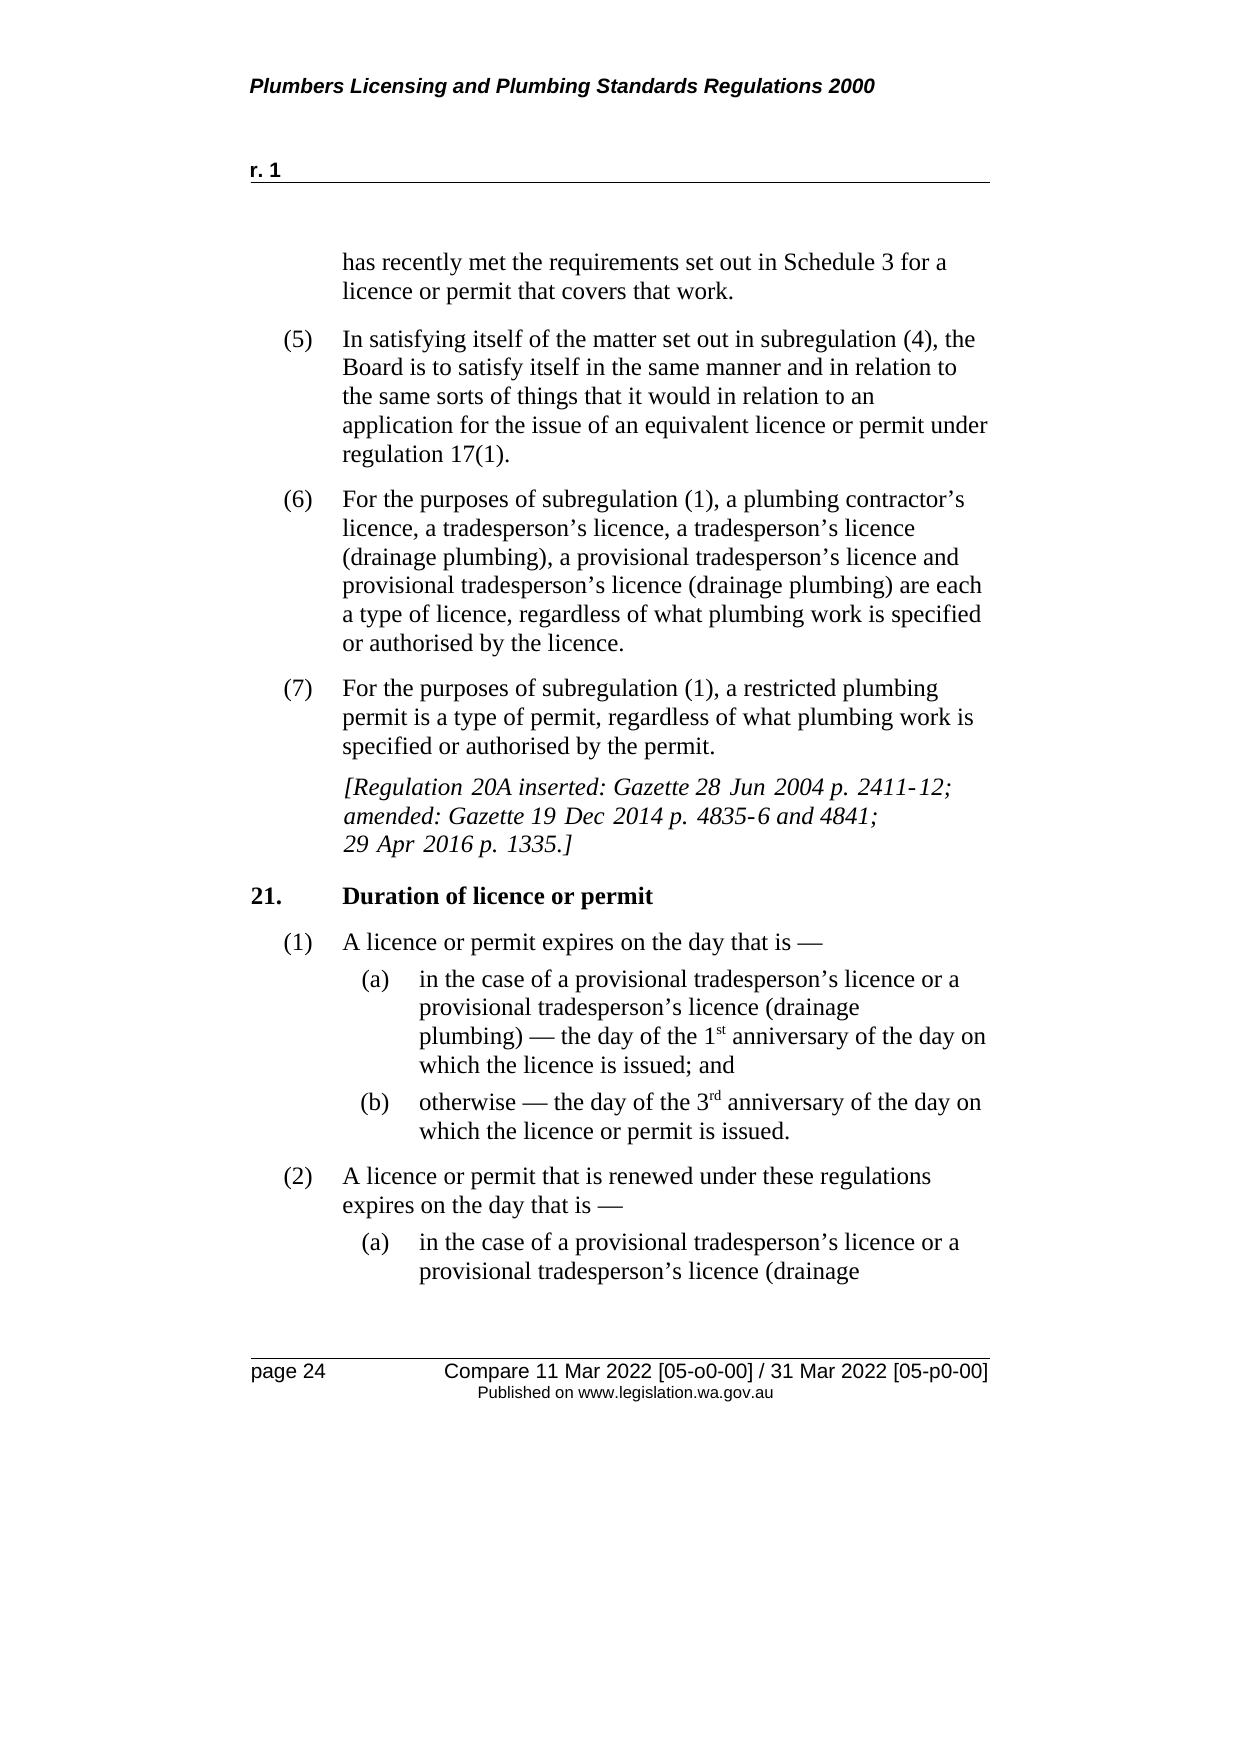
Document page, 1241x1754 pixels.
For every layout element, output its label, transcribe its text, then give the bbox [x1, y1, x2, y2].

text [Regulation 20A inserted: Gazette 28 Jun 2004 p. 2411-12; amended: Gazette 19 Dec 2014 p. 4835-6 and 4841; 29 Apr 2016 p. 1335.] [251, 772, 990, 858]
text (7) For the purposes of subregulation (1), a restricted plumbing permit is a type of permit, regardless of what plumbing work is specified or authorised by the permit. [251, 673, 990, 759]
text (2) A licence or permit that is renewed under these regulations expires on the day that is — [251, 1161, 990, 1219]
text (1) A licence or permit expires on the day that is — [251, 927, 990, 955]
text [251, 1227, 990, 1284]
text (6) For the purposes of subregulation (1), a plumbing contractor’s licence, a tradesperson’s licence, a tradesperson’s licence (drainage plumbing), a provisional tradesperson’s licence and provisional tradesperson’s licence (drainage plumbing) are each a type of licence, regardless of what plumbing work is specified or authorised by the licence. [251, 484, 990, 657]
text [251, 247, 990, 305]
text (5) In satisfying itself of the matter set out in subregulation (4), the Board is to satisfy itself in the same manner and in relation to the same sorts of things that it would in relation to an application for the issue of an equivalent licence or permit under regulation 17(1). [251, 324, 990, 467]
subtitle 21. Duration of licence or permit [251, 881, 990, 910]
text (a) in the case of a provisional tradesperson’s licence or a provisional tradesperson’s licence (drainage plumbing) — the day of the 1st anniversary of the day on which the licence is issued; and [251, 964, 990, 1079]
text (b) otherwise — the day of the 3rd anniversary of the day on which the licence or permit is issued. [251, 1087, 990, 1144]
